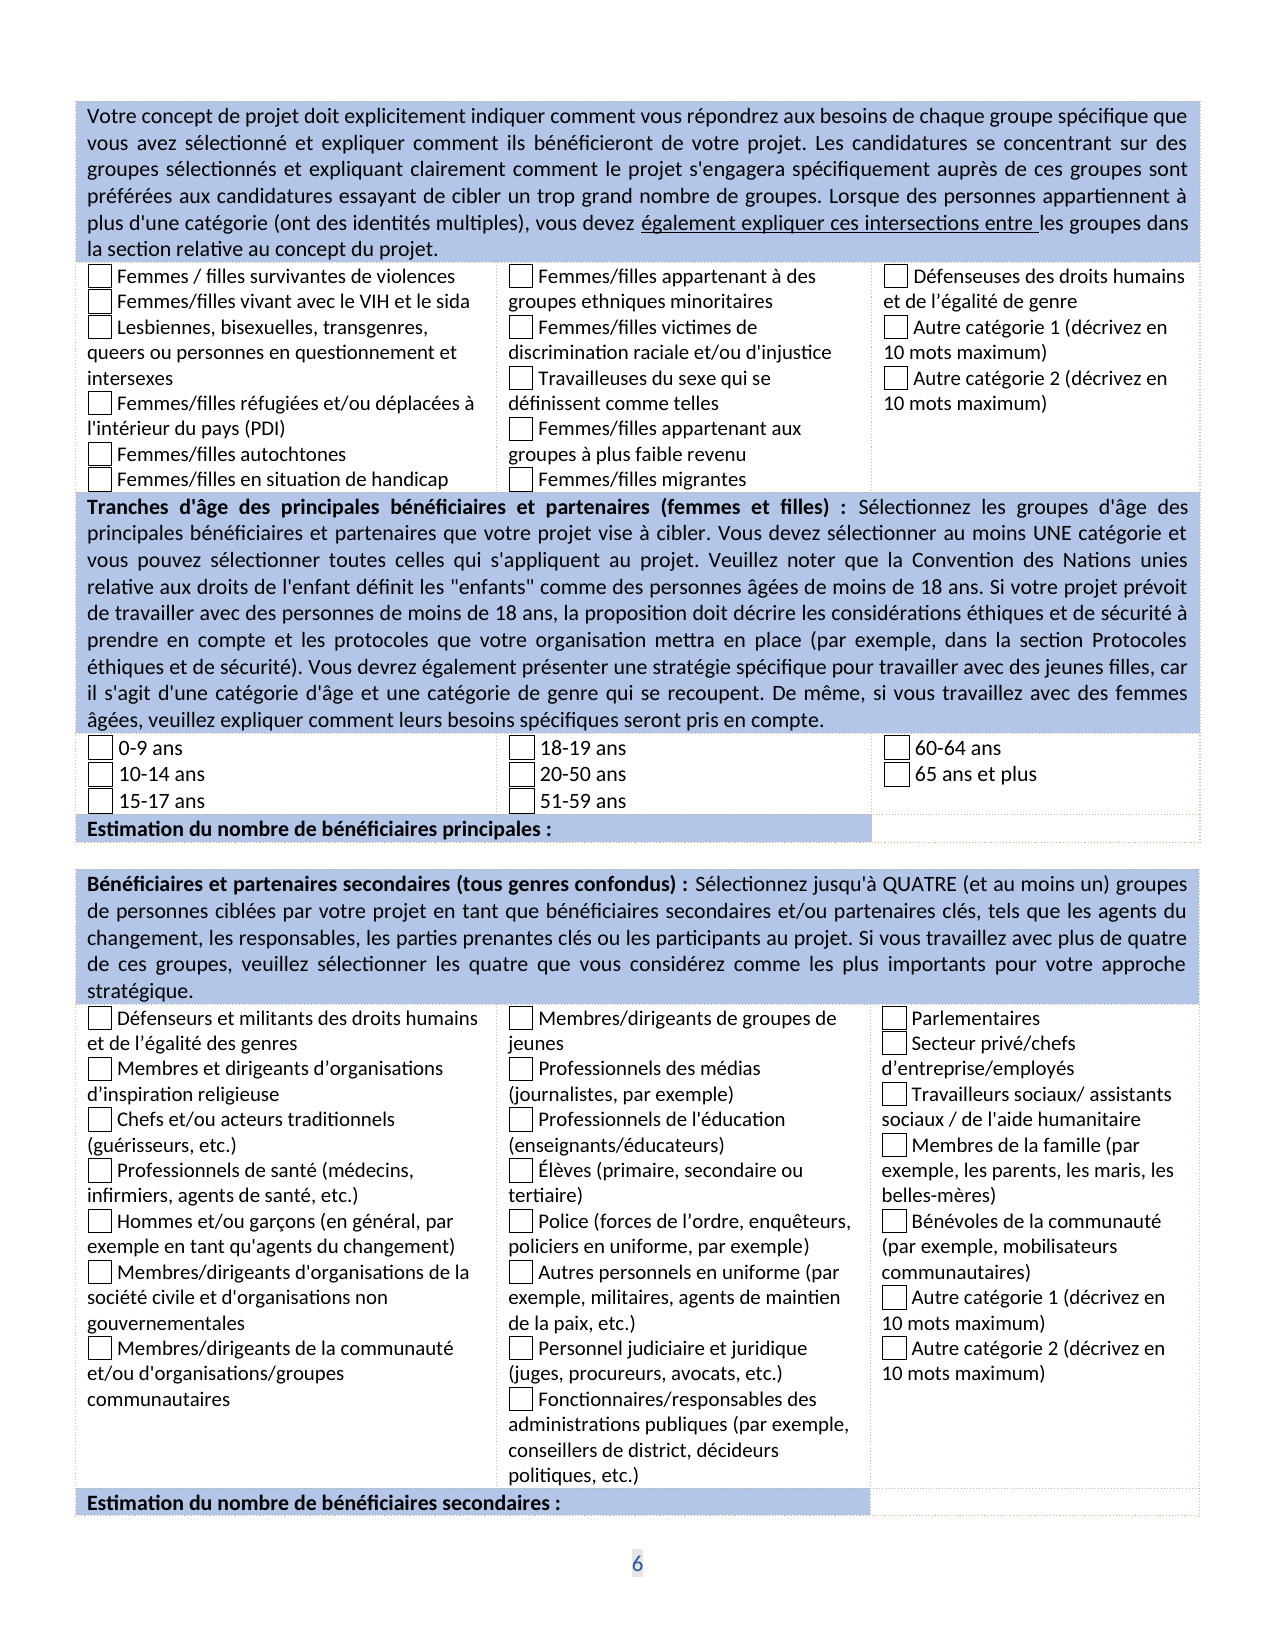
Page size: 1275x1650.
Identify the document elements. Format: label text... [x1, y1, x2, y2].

table_cell Tranches d'âge des principales bénéficiaires et partenaires (femmes et filles) : Sélectionnez les groupes d'âge des principales bénéficiaires et partenaires que votre projet vise à cibler. Vous devez sélectionner au moins UNE catégorie et vous pouvez sélectionner toutes celles qui s'appliquent au projet. Veuillez noter que la Convention des Nations unies relative aux droits de l'enfant définit les "enfants" comme des personnes âgées de moins de 18 ans. Si votre projet prévoit de travailler avec des personnes de moins de 18 ans, la proposition doit décrire les considérations éthiques et de sécurité à prendre en compte et les protocoles que votre organisation mettra en place (par exemple, dans la section Protocoles éthiques et de sécurité). Vous devrez également présenter une stratégie spécifique pour travailler avec des jeunes filles, car il s'agit d'une catégorie d'âge et une catégorie de genre qui se recoupent. De même, si vous travaillez avec des femmes âgées, veuillez expliquer comment leurs besoins spécifiques seront pris en compte. [76, 492, 1200, 733]
table_cell 18-19 ans 20-50 ans 51-59 ans [497, 733, 872, 814]
table_cell Parlementaires Secteur privé/chefs d’entreprise/employés Travailleurs sociaux/ assistants sociaux / de l'aide humanitaire Membres de la famille (par exemple, les parents, les maris, les belles-mères) Bénévoles de la communauté (par exemple, mobilisateurs communautaires) Autre catégorie 1 (décrivez en 10 mots maximum) Autre catégorie 2 (décrivez en 10 mots maximum) [870, 1004, 1199, 1488]
table_cell Défenseuses des droits humains et de l’égalité de genre Autre catégorie 1 (décrivez en 10 mots maximum) Autre catégorie 2 (décrivez en 10 mots maximum) [872, 262, 1200, 492]
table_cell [76, 101, 1200, 262]
table_cell [870, 1488, 1199, 1515]
table_cell Femmes / filles survivantes de violences Femmes/filles vivant avec le VIH et le sida Lesbiennes, bisexuelles, transgenres, queers ou personnes en questionnement et intersexes Femmes/filles réfugiées et/ou déplacées à l'intérieur du pays (PDI) Femmes/filles autochtones Femmes/filles en situation de handicap [76, 262, 497, 492]
table_cell [872, 814, 1200, 842]
table_cell Estimation du nombre de bénéficiaires principales : [76, 814, 872, 842]
table_cell Femmes/filles appartenant à des groupes ethniques minoritaires Femmes/filles victimes de discrimination raciale et/ou d'injustice Travailleuses du sexe qui se définissent comme telles Femmes/filles appartenant aux groupes à plus faible revenu Femmes/filles migrantes [497, 262, 872, 492]
table_cell Estimation du nombre de bénéficiaires secondaires : [76, 1488, 870, 1515]
table_cell 60-64 ans 65 ans et plus [872, 733, 1200, 814]
table_cell Défenseurs et militants des droits humains et de l’égalité des genres Membres et dirigeants d’organisations d’inspiration religieuse Chefs et/ou acteurs traditionnels (guérisseurs, etc.) Professionnels de santé (médecins, infirmiers, agents de santé, etc.) Hommes et/ou garçons (en général, par exemple en tant qu'agents du changement) Membres/dirigeants d'organisations de la société civile et d'organisations non gouvernementales Membres/dirigeants de la communauté et/ou d'organisations/groupes communautaires [76, 1004, 497, 1488]
table_cell Membres/dirigeants de groupes de jeunes Professionnels des médias (journalistes, par exemple) Professionnels de l'éducation (enseignants/éducateurs) Élèves (primaire, secondaire ou tertiaire) Police (forces de l’ordre, enquêteurs, policiers en uniforme, par exemple) Autres personnels en uniforme (par exemple, militaires, agents de maintien de la paix, etc.) Personnel judiciaire et juridique (juges, procureurs, avocats, etc.) Fonctionnaires/responsables des administrations publiques (par exemple, conseillers de district, décideurs politiques, etc.) [497, 1004, 870, 1488]
table_cell 0-9 ans 10-14 ans 15-17 ans [76, 733, 497, 814]
table_header Bénéficiaires et partenaires secondaires (tous genres confondus) : Sélectionnez jusqu'à QUATRE (et au moins un) groupes de personnes ciblées par votre projet en tant que bénéficiaires secondaires et/ou partenaires clés, tels que les agents du changement, les responsables, les parties prenantes clés ou les participants au projet. Si vous travaillez avec plus de quatre de ces groupes, veuillez sélectionner les quatre que vous considérez comme les plus importants pour votre approche stratégique. [76, 869, 1199, 1004]
